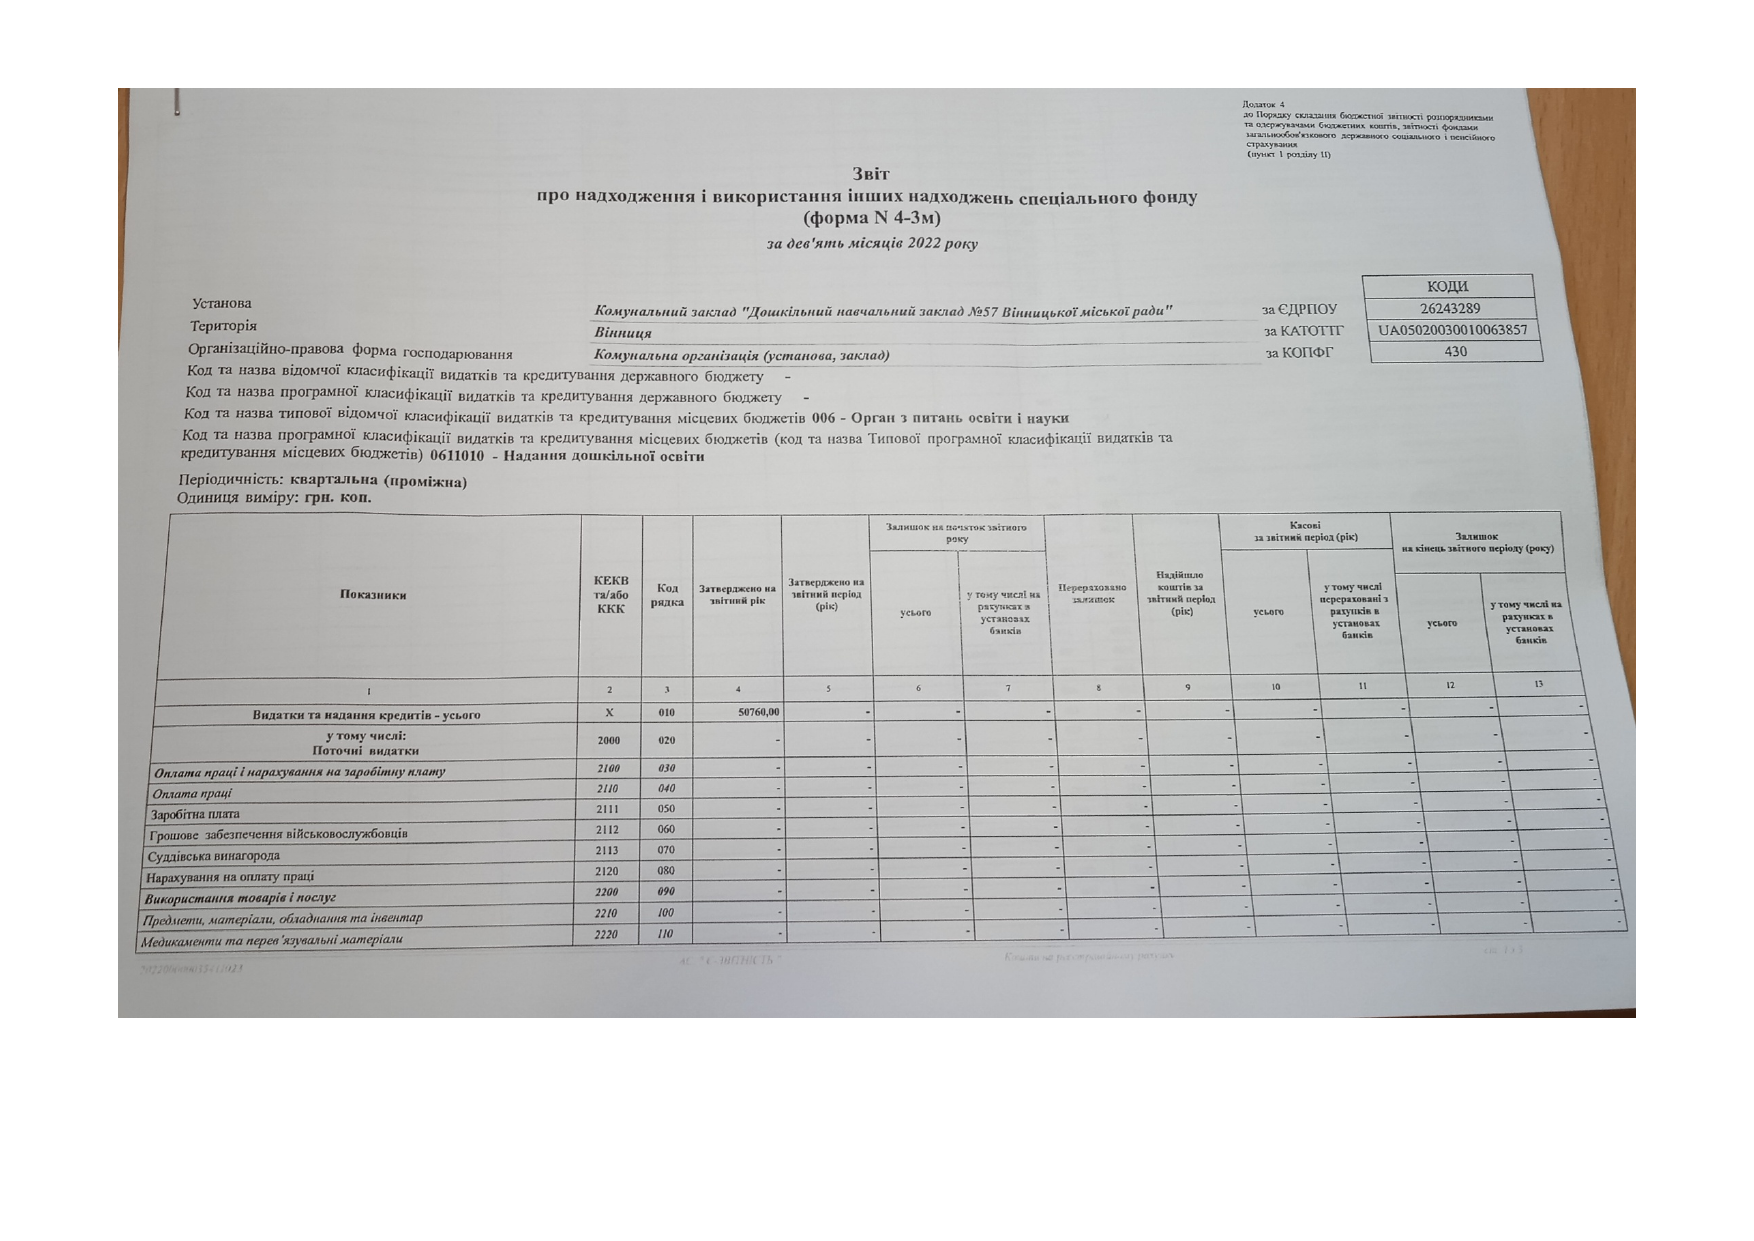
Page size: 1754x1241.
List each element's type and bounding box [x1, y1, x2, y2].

picture [118, 88, 1636, 1018]
